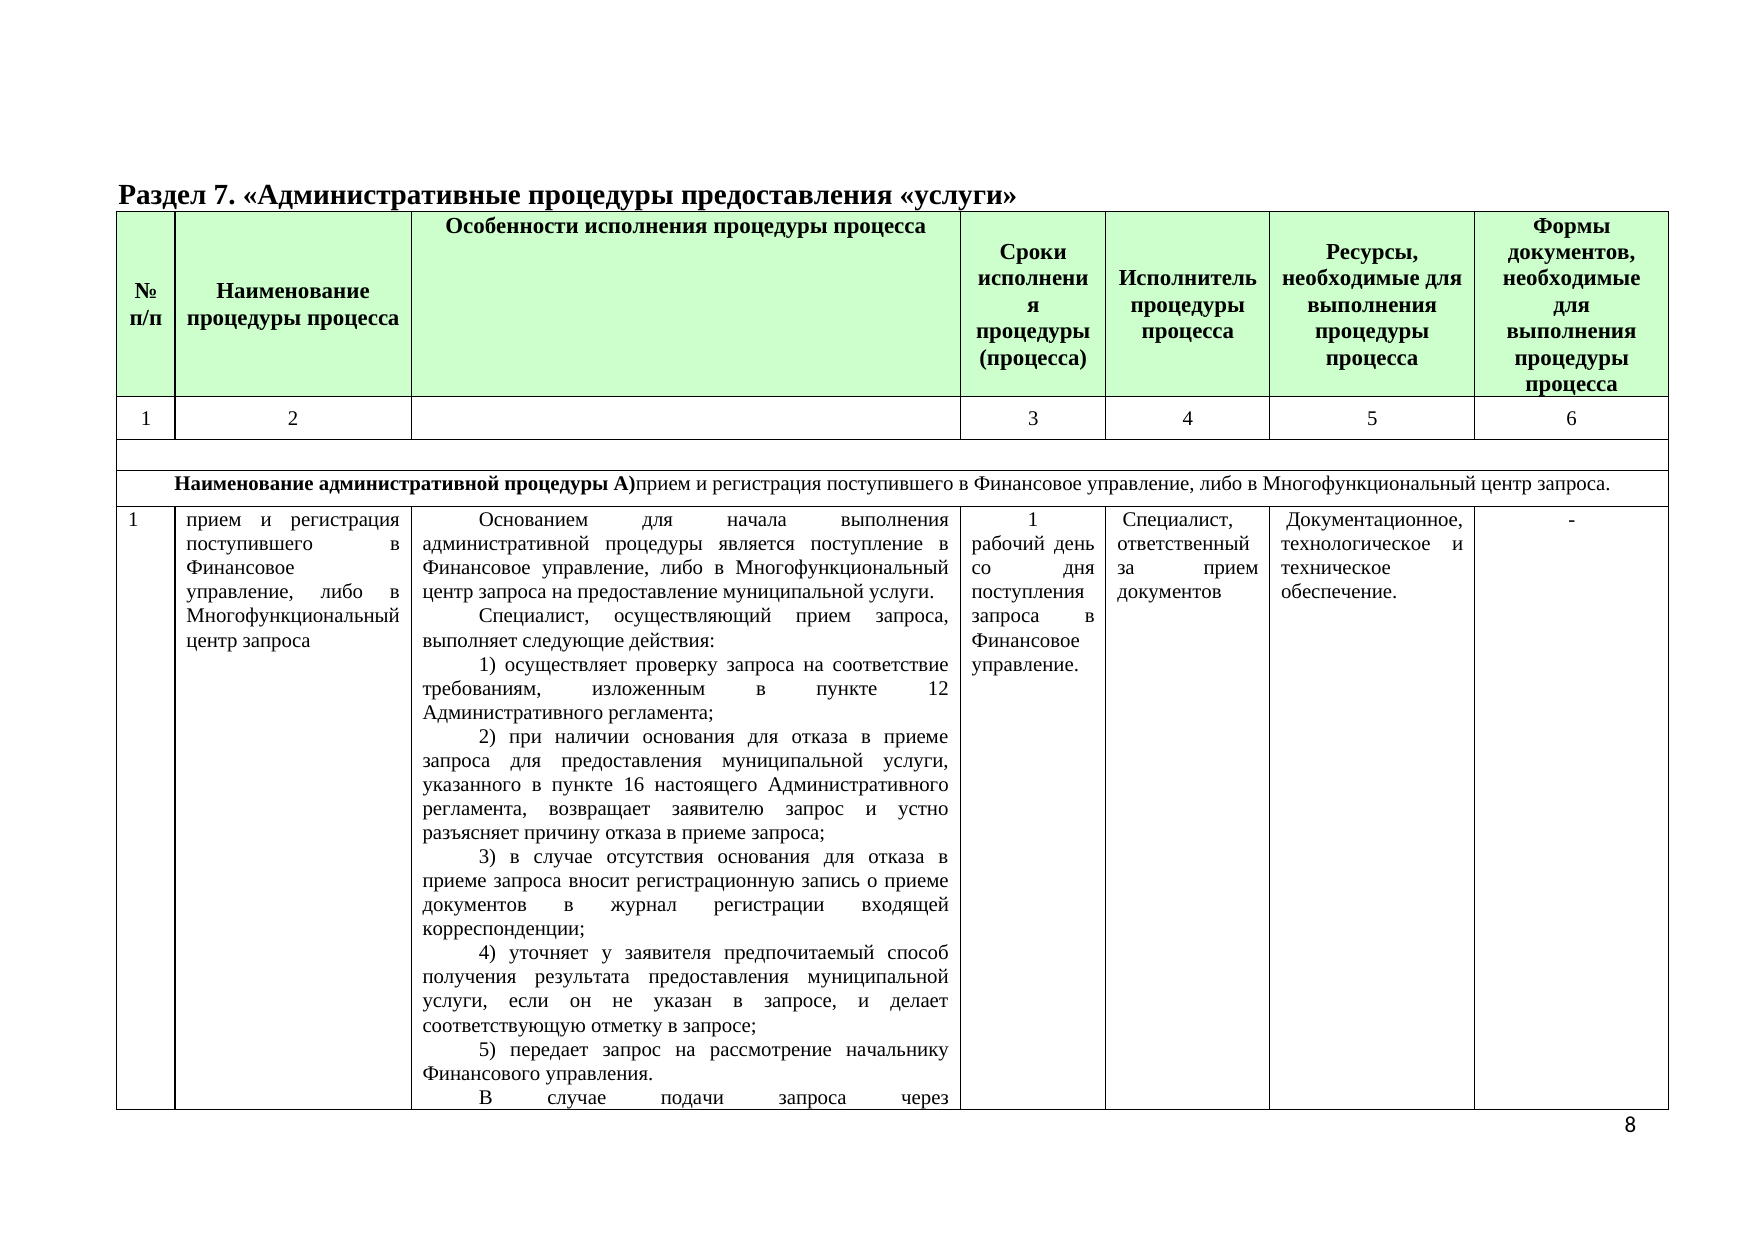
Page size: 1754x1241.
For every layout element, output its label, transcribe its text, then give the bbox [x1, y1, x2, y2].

table_header № п/п [117, 212, 174, 396]
table_header Наименование процедуры процесса [176, 212, 411, 396]
table_header Сроки исполнения процедуры (процесса) [961, 212, 1105, 396]
table_header Ресурсы, необходимые для выполнения процедуры процесса [1270, 212, 1474, 396]
table_cell [412, 397, 960, 439]
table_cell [176, 507, 411, 1109]
table_header Формы документов, необходимые для выполнения процедуры процесса [1475, 212, 1668, 396]
table_cell [117, 440, 1668, 470]
table_cell 5 [1270, 397, 1474, 439]
table_cell 3 [961, 397, 1105, 439]
table_cell 1 [117, 397, 174, 439]
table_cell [412, 507, 960, 1109]
text Раздел 7. «Административные процедуры предоставления «услуги» [118, 177, 1636, 211]
table_cell 6 [1475, 397, 1668, 439]
table_header Особенности исполнения процедуры процесса [412, 212, 960, 396]
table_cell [961, 507, 1105, 1109]
table_header Исполнитель процедуры процесса [1106, 212, 1269, 396]
table_cell 4 [1106, 397, 1269, 439]
table_cell 1 [117, 507, 174, 1109]
table_cell Наименование административной процедуры А)прием и регистрация поступившего в Финансовое управление, либо в Многофункциональный центр запроса. [117, 471, 1668, 506]
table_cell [1270, 507, 1474, 1109]
table_cell - [1475, 507, 1668, 1109]
table_cell 2 [176, 397, 411, 439]
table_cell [1106, 507, 1269, 1109]
